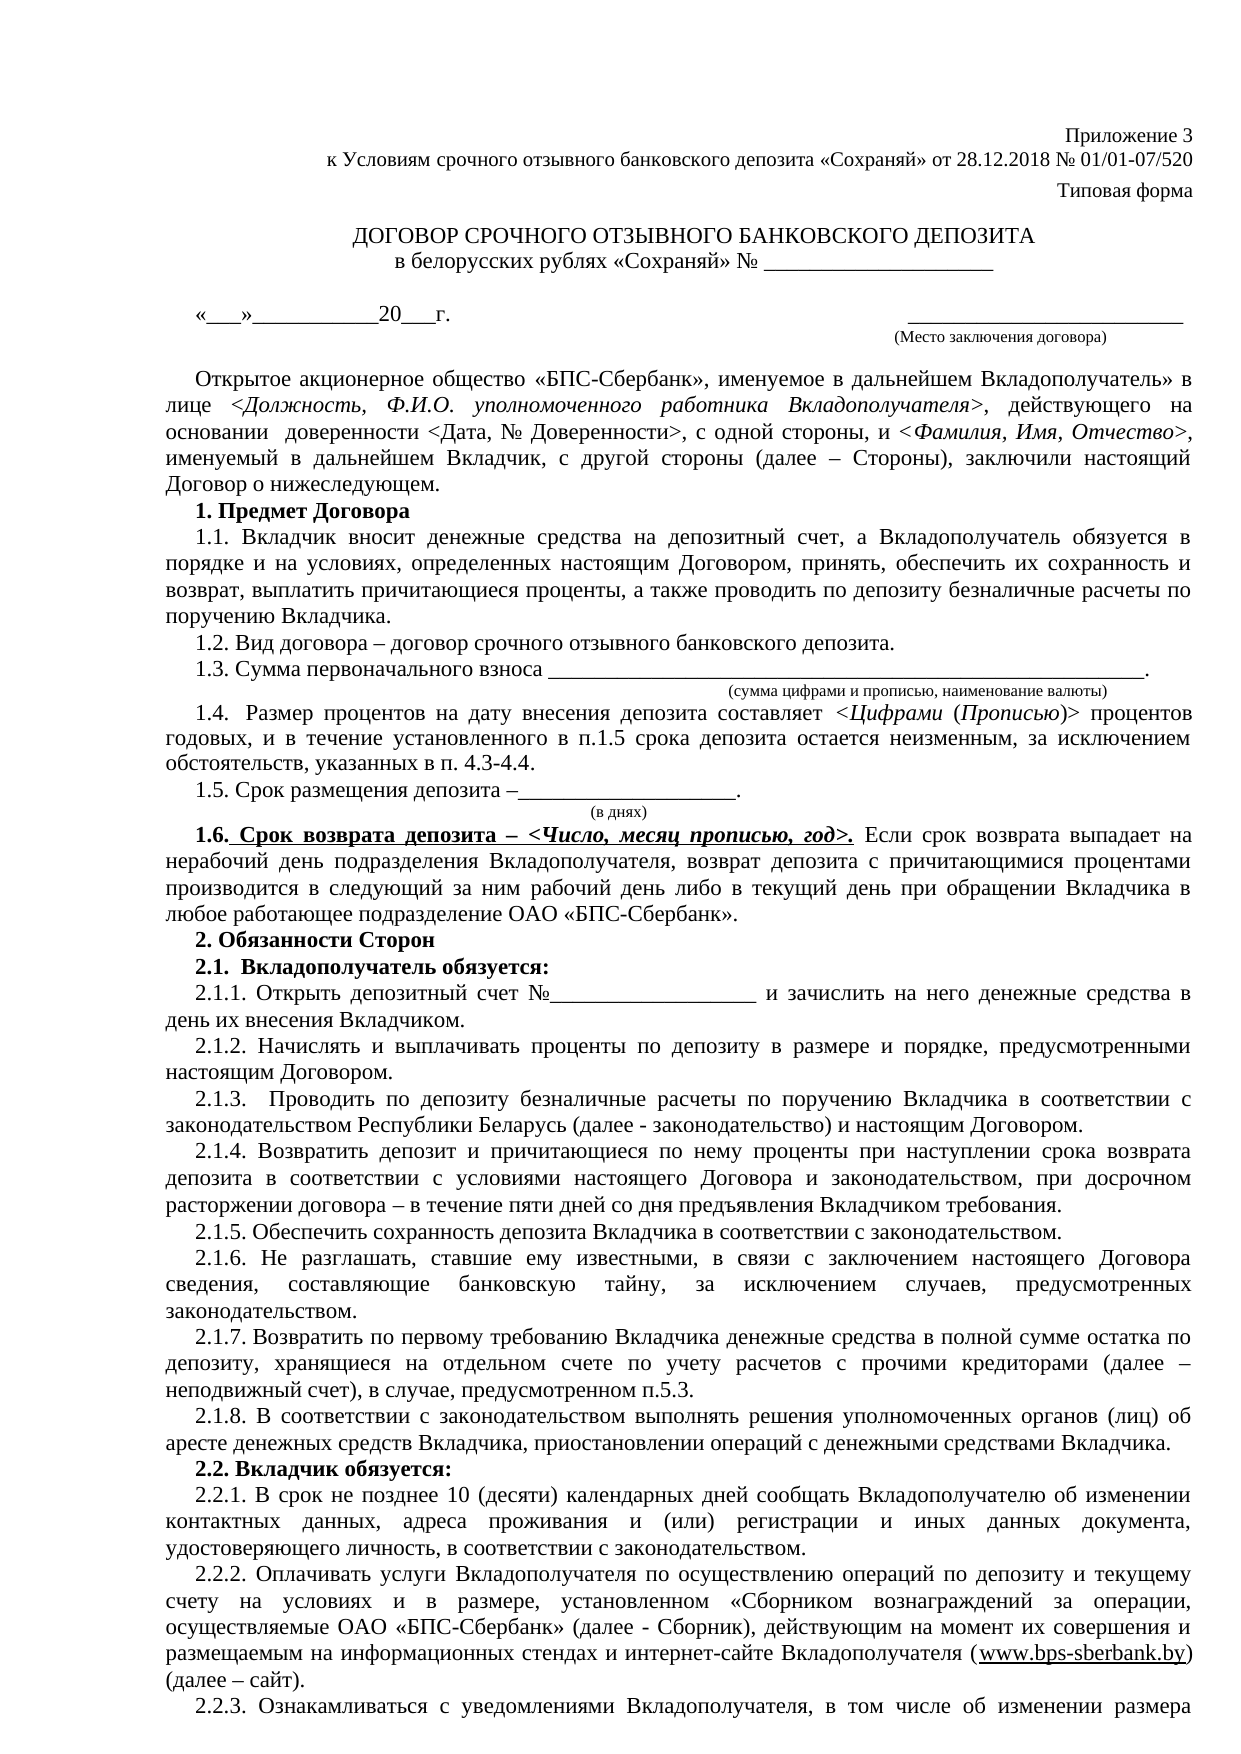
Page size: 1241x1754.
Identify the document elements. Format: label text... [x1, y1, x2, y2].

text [165, 1692, 1193, 1718]
text 2.1.1. Открыть депозитный счет №__________________ и зачислить на него денежные средства в день их внесения Вкладчиком. [165, 979, 1193, 1032]
text 2.1.8. В соответствии с законодательством выполнять решения уполномоченных органов (лиц) об аресте денежных средств Вкладчика, приостановлении операций с денежными средствами Вкладчика. [165, 1402, 1193, 1455]
text 2. Обязанности Сторон [165, 927, 1193, 953]
text 2.1.5. Обеспечить сохранность депозита Вкладчика в соответствии с законодательством. [165, 1218, 1193, 1244]
text 1.4. Размер процентов на дату внесения депозита составляет <Цифрами (Прописью)> процентов годовых, и в течение установленного в п.1.5 срока депозита остается неизменным, за исключением обстоятельств, указанных в п. 4.3-4.4. [165, 700, 1193, 776]
text 2.2.2. Оплачивать услуги Вкладополучателя по осуществлению операций по депозиту и текущему счету на условиях и в размере, установленном «Сборником вознаграждений за операции, осуществляемые ОАО «БПС-Сбербанк» (далее - Сборник), действующим на момент их совершения и размещаемым на информационных стендах и интернет-сайте Вкладополучателя (www.bps-sberbank.by) (далее – сайт). [165, 1560, 1193, 1692]
text (сумма цифрами и прописью, наименование валюты) [189, 681, 1193, 700]
text (Место заключения договора) [165, 327, 1193, 346]
text ДОГОВОР СРОЧНОГО ОТЗЫВНОГО БАНКОВСКОГО ДЕПОЗИТА [165, 227, 1193, 248]
text 2.1.2. Начислять и выплачивать проценты по депозиту в размере и порядке, предусмотренными настоящим Договором. [165, 1032, 1193, 1085]
text Типовая форма [165, 171, 1193, 202]
text Открытое акционерное общество «БПС-Сбербанк», именуемое в дальнейшем Вкладополучатель» в лице <Должность, Ф.И.О. уполномоченного работника Вкладополучателя>, действующего на основании доверенности <Дата, № Доверенности>, с одной стороны, и <Фамилия, Имя, Отчество>, именуемый в дальнейшем Вкладчик, с другой стороны (далее – Стороны), заключили настоящий Договор о нижеследующем. [165, 365, 1193, 497]
text 1.5. Срок размещения депозита –___________________. [165, 776, 1193, 802]
text (в днях) [165, 802, 1193, 821]
text 2.1.4. Возвратить депозит и причитающиеся по нему проценты при наступлении срока возврата депозита в соответствии с условиями настоящего Договора и законодательством, при досрочном расторжении договора – в течение пяти дней со дня предъявления Вкладчиком требования. [165, 1137, 1193, 1218]
text 1.2. Вид договора – договор срочного отзывного банковского депозита. [165, 628, 1193, 655]
text 2.1.7. Возвратить по первому требованию Вкладчика денежные средства в полной сумме остатка по депозиту, хранящиеся на отдельном счете по учету расчетов с прочими кредиторами (далее – неподвижный счет), в случае, предусмотренном п.5.3. [165, 1323, 1193, 1402]
text Приложение 3 [165, 123, 1193, 147]
text в белорусских рублях «Сохраняй» № ____________________ [165, 248, 1193, 274]
text 1.3. Сумма первоначального взноса ____________________________________________________. [165, 655, 1193, 681]
text 2.2.1. В срок не позднее 10 (десяти) календарных дней сообщать Вкладополучателю об изменении контактных данных, адреса проживания и (или) регистрации и иных данных документа, удостоверяющего личность, в соответствии с законодательством. [165, 1481, 1193, 1560]
text 2.2. Вкладчик обязуется: [165, 1455, 1193, 1481]
text 2.1.6. Не разглашать, ставшие ему известными, в связи с заключением настоящего Договора сведения, составляющие банковскую тайну, за исключением случаев, предусмотренных законодательством. [165, 1244, 1193, 1323]
text 2.1.3. Проводить по депозиту безналичные расчеты по поручению Вкладчика в соответствии с законодательством Республики Беларусь (далее - законодательство) и настоящим Договором. [165, 1085, 1193, 1137]
text 2.1. Вкладополучатель обязуется: [165, 953, 1193, 979]
text к Условиям срочного отзывного банковского депозита «Сохраняй» от 28.12.2018 № 01/01-07/520 [165, 147, 1193, 171]
text 1.1. Вкладчик вносит денежные средства на депозитный счет, а Вкладополучатель обязуется в порядке и на условиях, определенных настоящим Договором, принять, обеспечить их сохранность и возврат, выплатить причитающиеся проценты, а также проводить по депозиту безналичные расчеты по поручению Вкладчика. [165, 523, 1193, 628]
text «___»___________20___г. ________________________ [165, 300, 1193, 327]
text 1.6. Срок возврата депозита – <Число, месяц прописью, год>. Если срок возврата выпадает на нерабочий день подразделения Вкладополучателя, возврат депозита с причитающимися процентами производится в следующий за ним рабочий день либо в текущий день при обращении Вкладчика в любое работающее подразделение ОАО «БПС-Сбербанк». [165, 821, 1193, 927]
text 1. Предмет Договора [165, 497, 1193, 523]
